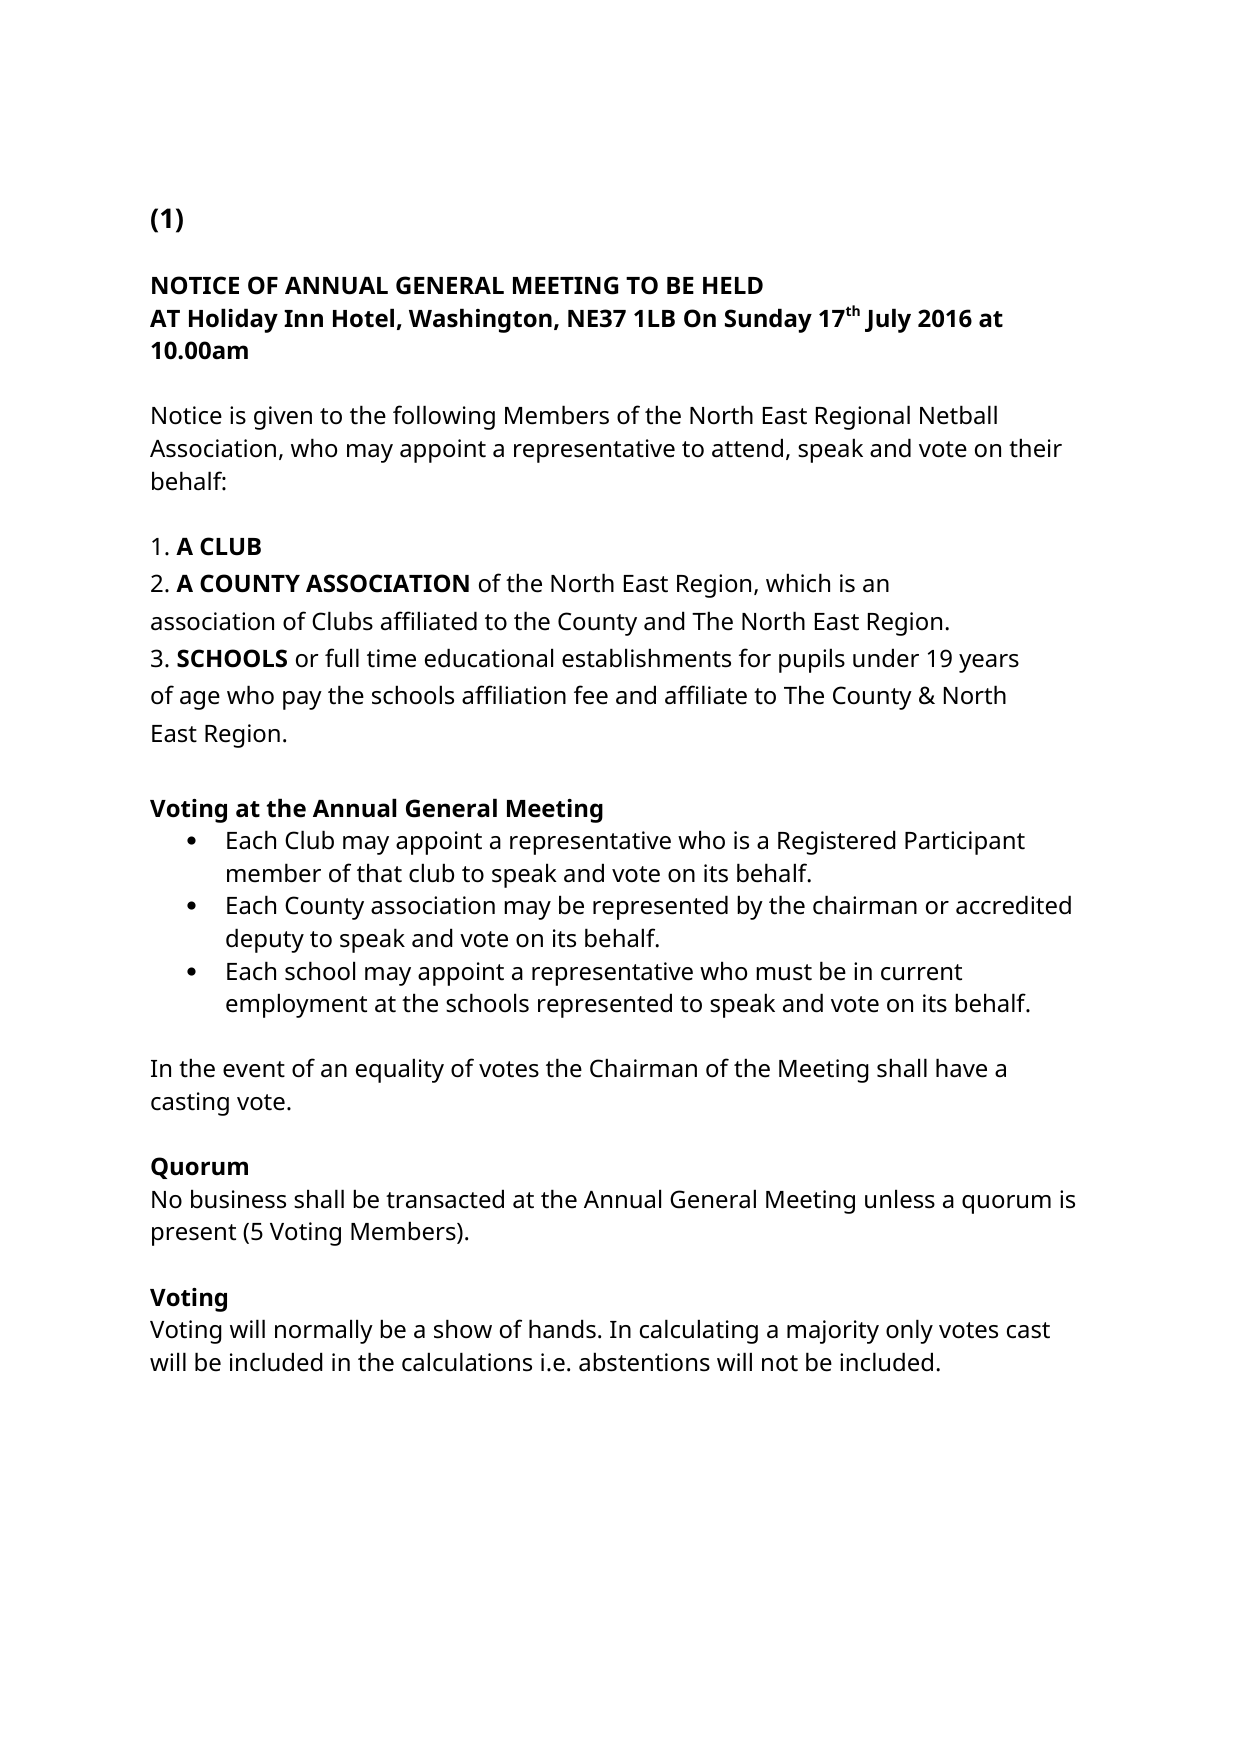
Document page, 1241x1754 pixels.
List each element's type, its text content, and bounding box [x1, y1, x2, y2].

text AT Holiday Inn Hotel, Washington, NE37 1LB On Sunday 17th July 2016 at 10.00am [150, 301, 1090, 367]
text Voting [150, 1280, 1090, 1313]
text association of Clubs affiliated to the County and The North East Region. [150, 604, 1090, 637]
text Association, who may appoint a representative to attend, speak and vote on their [150, 432, 1090, 464]
text NOTICE OF ANNUAL GENERAL MEETING TO BE HELD [150, 269, 1090, 301]
text casting vote. [150, 1085, 1090, 1117]
text Voting will normally be a show of hands. In calculating a majority only votes cast [150, 1313, 1090, 1346]
text 2. A COUNTY ASSOCIATION of the North East Region, which is an [150, 567, 1090, 599]
text 3. SCHOOLS or full time educational establishments for pupils under 19 years [150, 642, 1090, 674]
text Voting at the Annual General Meeting [150, 791, 1090, 824]
text will be included in the calculations i.e. abstentions will not be included. [150, 1346, 1090, 1378]
text East Region. [150, 717, 1090, 749]
text In the event of an equality of votes the Chairman of the Meeting shall have a [150, 1052, 1090, 1085]
list Each school may appoint a representative who must be in current employment at the schools represented to speak and vote on its behalf. [187, 954, 1090, 1019]
text Quorum [150, 1150, 1090, 1183]
text behalf: [150, 464, 1090, 497]
list Each Club may appoint a representative who is a Registered Participant member of that club to speak and vote on its behalf. [187, 824, 1090, 889]
text of age who pay the schools affiliation fee and affiliate to The County & North [150, 679, 1090, 712]
text 1. A CLUB [150, 529, 1090, 562]
text (1) [150, 199, 1090, 236]
text No business shall be transacted at the Annual General Meeting unless a quorum is present (5 Voting Members). [150, 1183, 1090, 1248]
text Notice is given to the following Members of the North East Regional Netball [150, 399, 1090, 432]
list Each County association may be represented by the chairman or accredited deputy to speak and vote on its behalf. [187, 889, 1090, 954]
